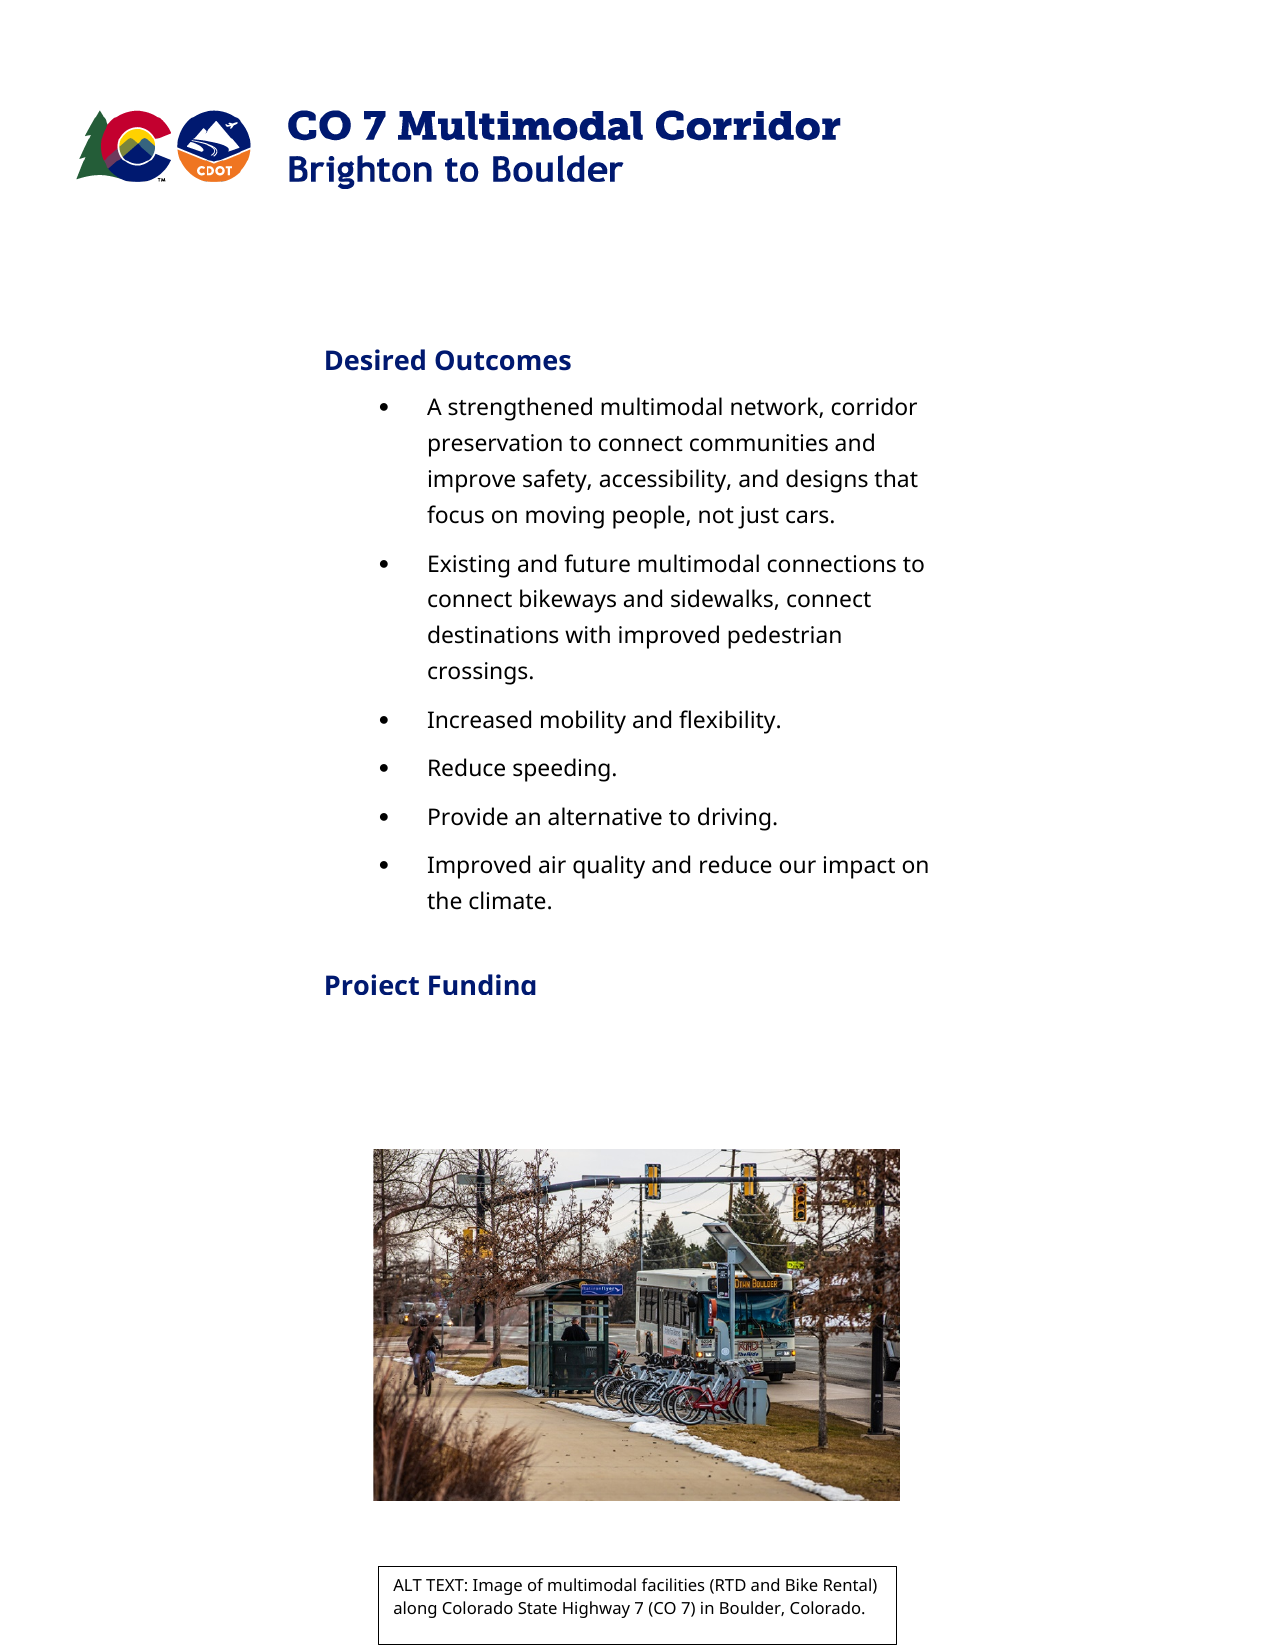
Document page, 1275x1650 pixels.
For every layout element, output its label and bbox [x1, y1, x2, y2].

picture [75, 75, 876, 225]
picture [371, 1149, 899, 1499]
